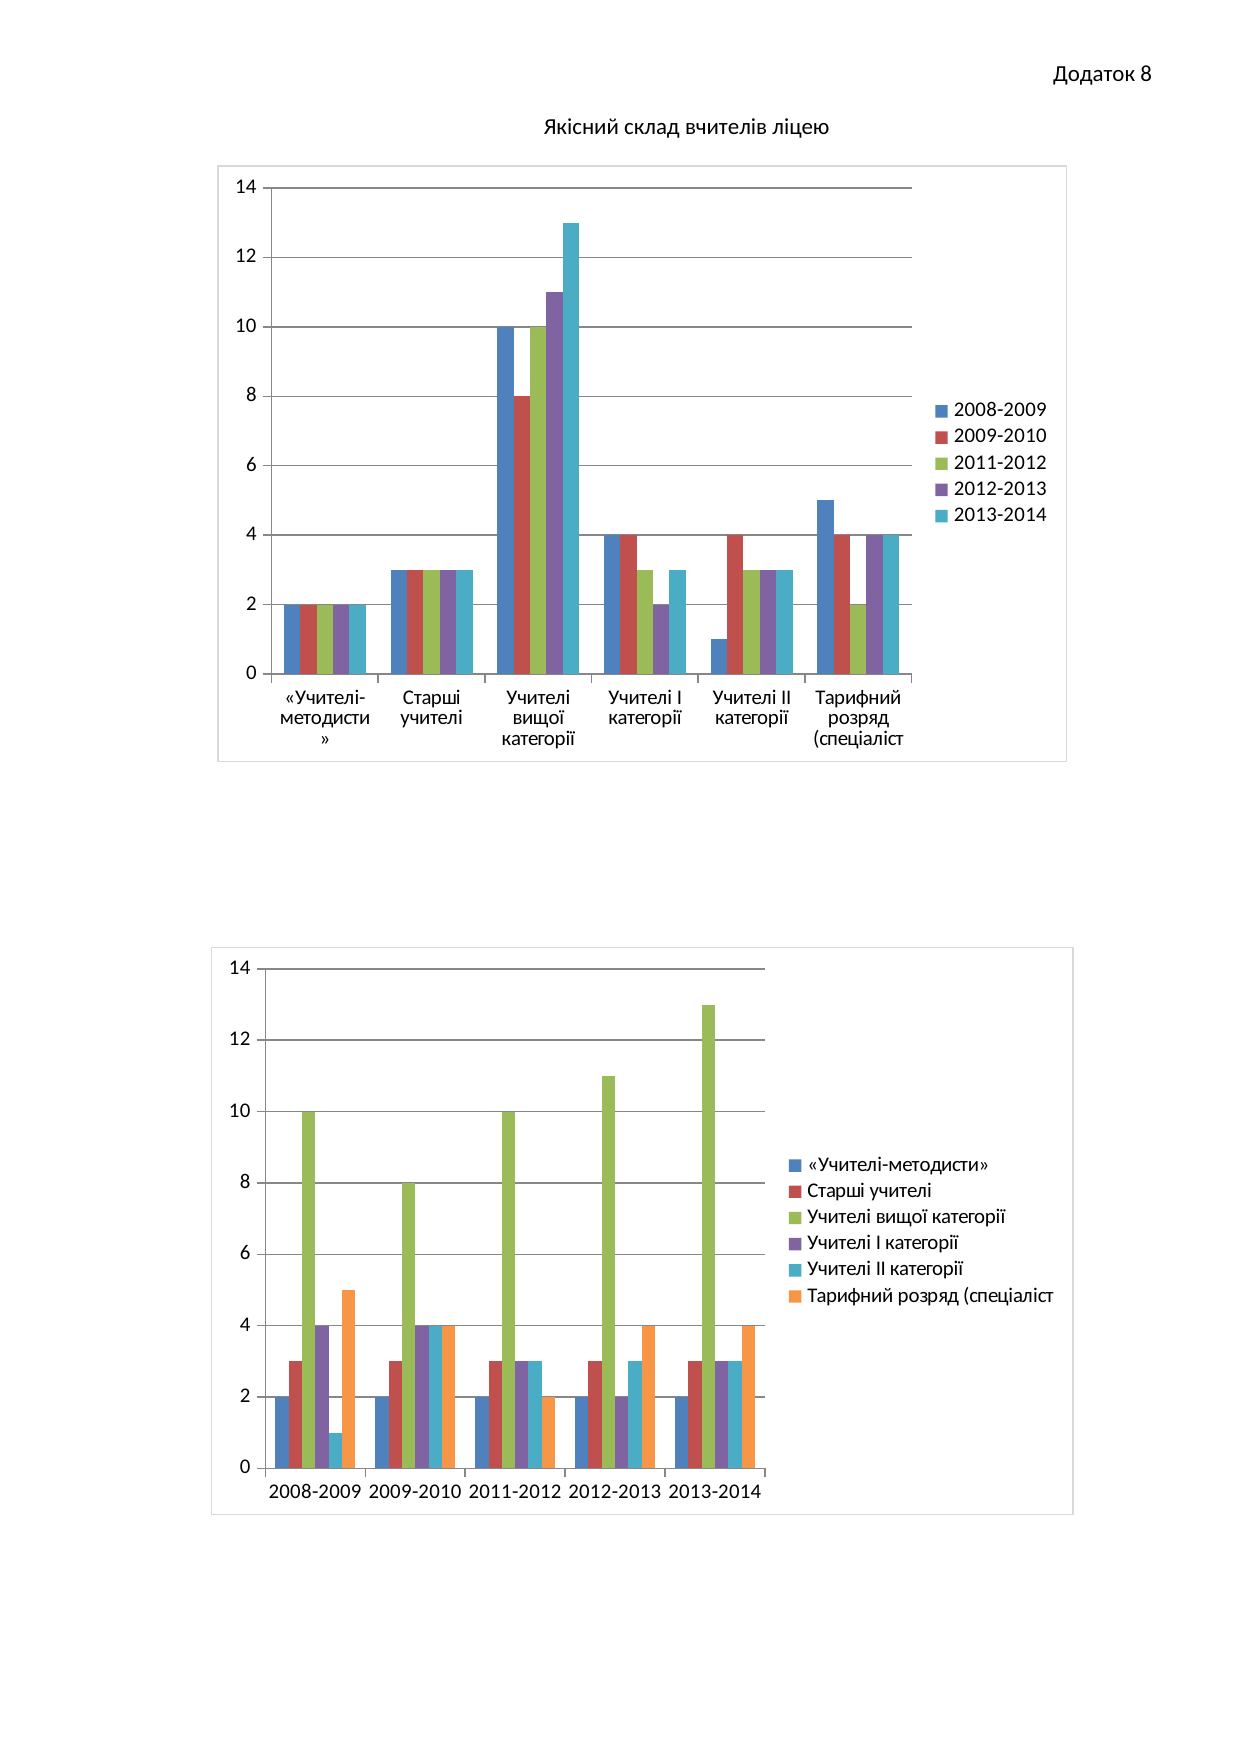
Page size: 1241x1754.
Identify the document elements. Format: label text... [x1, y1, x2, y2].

text Якісний склад вчителів ліцею [133, 112, 1152, 140]
text Додаток 8 [118, 59, 1152, 87]
